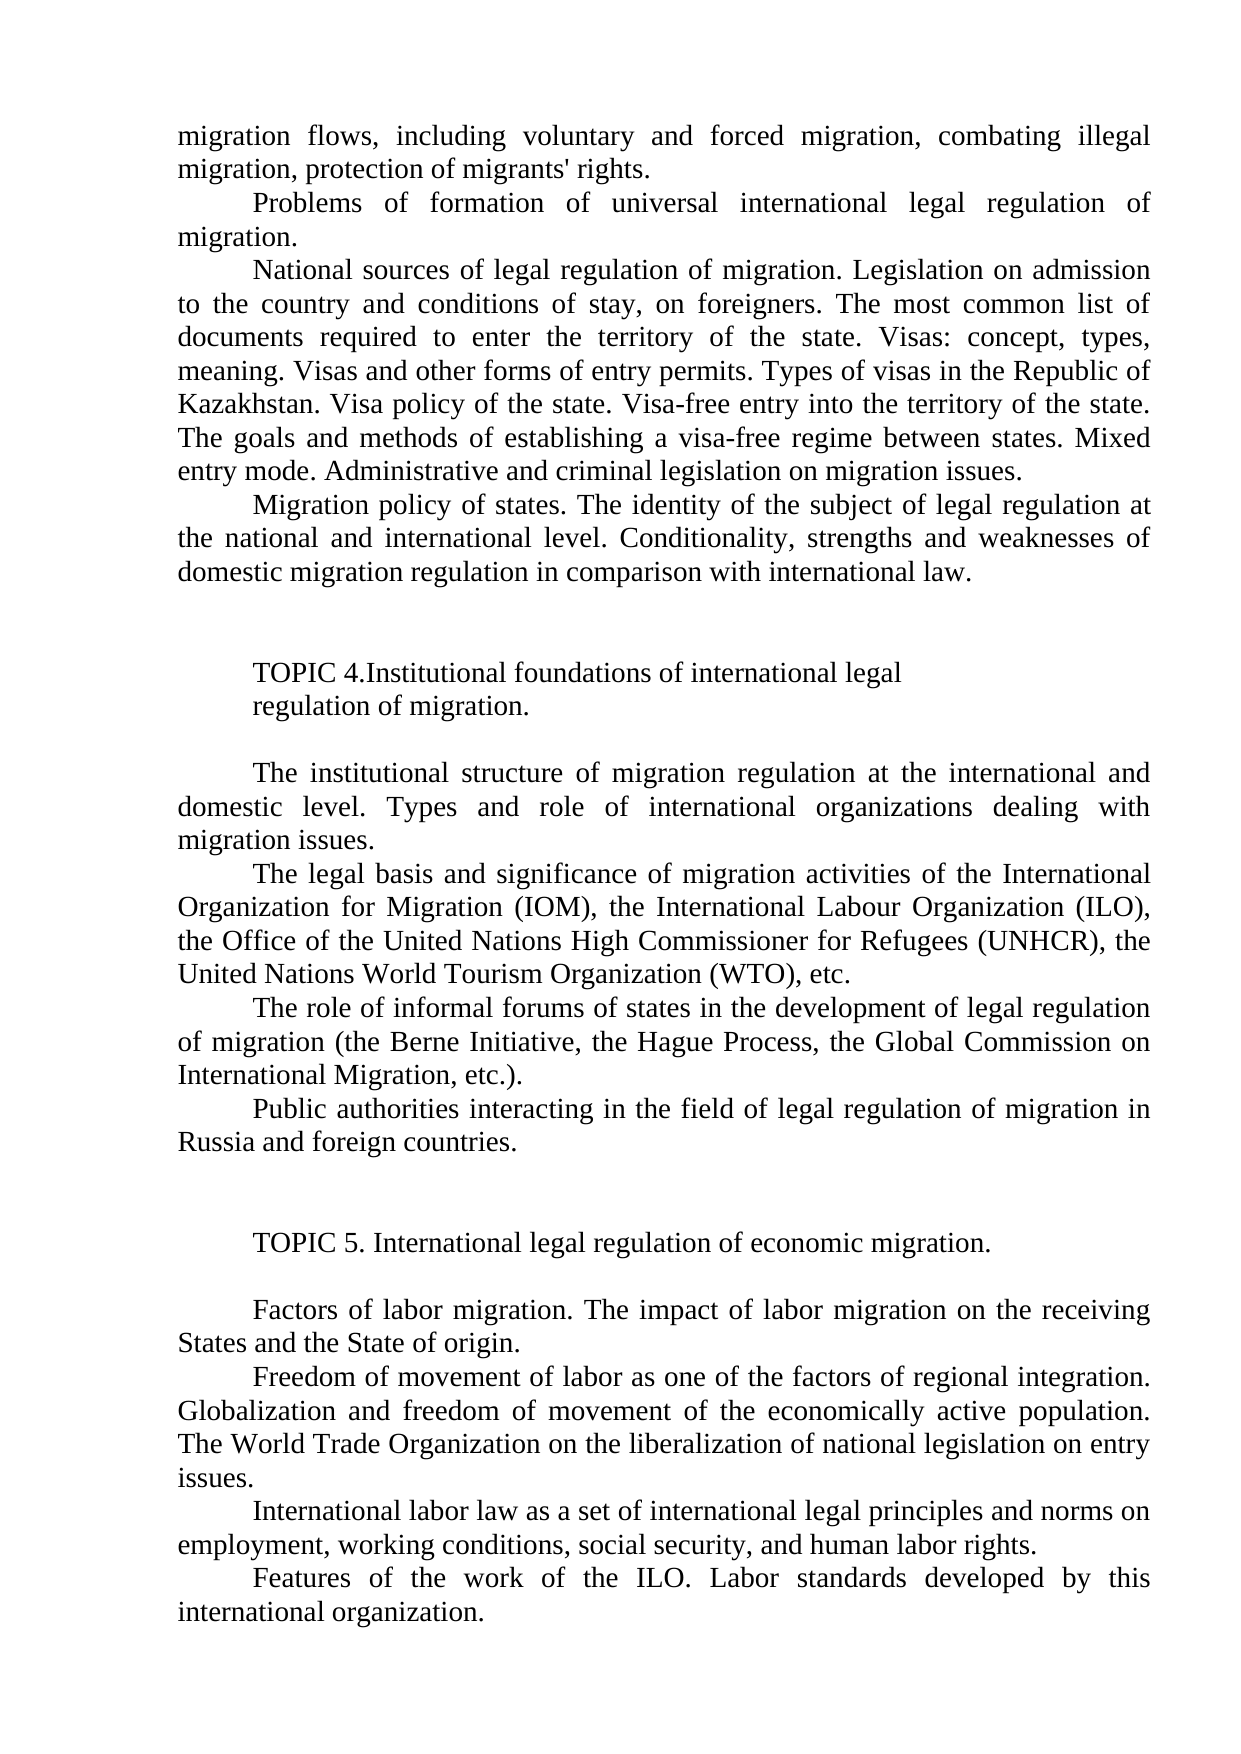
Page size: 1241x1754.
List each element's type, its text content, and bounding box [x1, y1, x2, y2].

text Migration policy of states. The identity of the subject of legal regulation at the national and international level. Conditionality, strengths and weaknesses of domestic migration regulation in comparison with international law. [177, 487, 1152, 588]
text The legal basis and significance of migration activities of the International Organization for Migration (IOM), the International Labour Organization (ILO), the Office of the United Nations High Commissioner for Refugees (UNHCR), the United Nations World Tourism Organization (WTO), etc. [177, 856, 1152, 990]
text National sources of legal regulation of migration. Legislation on admission to the country and conditions of stay, on foreigners. The most common list of documents required to enter the territory of the state. Visas: concept, types, meaning. Visas and other forms of entry permits. Types of visas in the Republic of Kazakhstan. Visa policy of the state. Visa-free entry into the territory of the state. The goals and methods of establishing a visa-free regime between states. Mixed entry mode. Administrative and criminal legislation on migration issues. [177, 252, 1152, 487]
text TOPIC 4.Institutional foundations of international legal [177, 655, 1152, 688]
text The institutional structure of migration regulation at the international and domestic level. Types and role of international organizations dealing with migration issues. [177, 755, 1152, 856]
text TOPIC 5. International legal regulation of economic migration. [177, 1225, 1152, 1258]
text Features of the work of the ILO. Labor standards developed by this international organization. [177, 1560, 1152, 1627]
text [177, 118, 1152, 185]
text Problems of formation of universal international legal regulation of migration. [177, 185, 1152, 252]
text International labor law as a set of international legal principles and norms on employment, working conditions, social security, and human labor rights. [177, 1493, 1152, 1560]
text regulation of migration. [177, 688, 1152, 722]
text Public authorities interacting in the field of legal regulation of migration in Russia and foreign countries. [177, 1091, 1152, 1158]
text Freedom of movement of labor as one of the factors of regional integration. Globalization and freedom of movement of the economically active population. The World Trade Organization on the liberalization of national legislation on entry issues. [177, 1359, 1152, 1493]
text The role of informal forums of states in the development of legal regulation of migration (the Berne Initiative, the Hague Process, the Global Commission on International Migration, etc.). [177, 990, 1152, 1091]
text Factors of labor migration. The impact of labor migration on the receiving States and the State of origin. [177, 1292, 1152, 1359]
